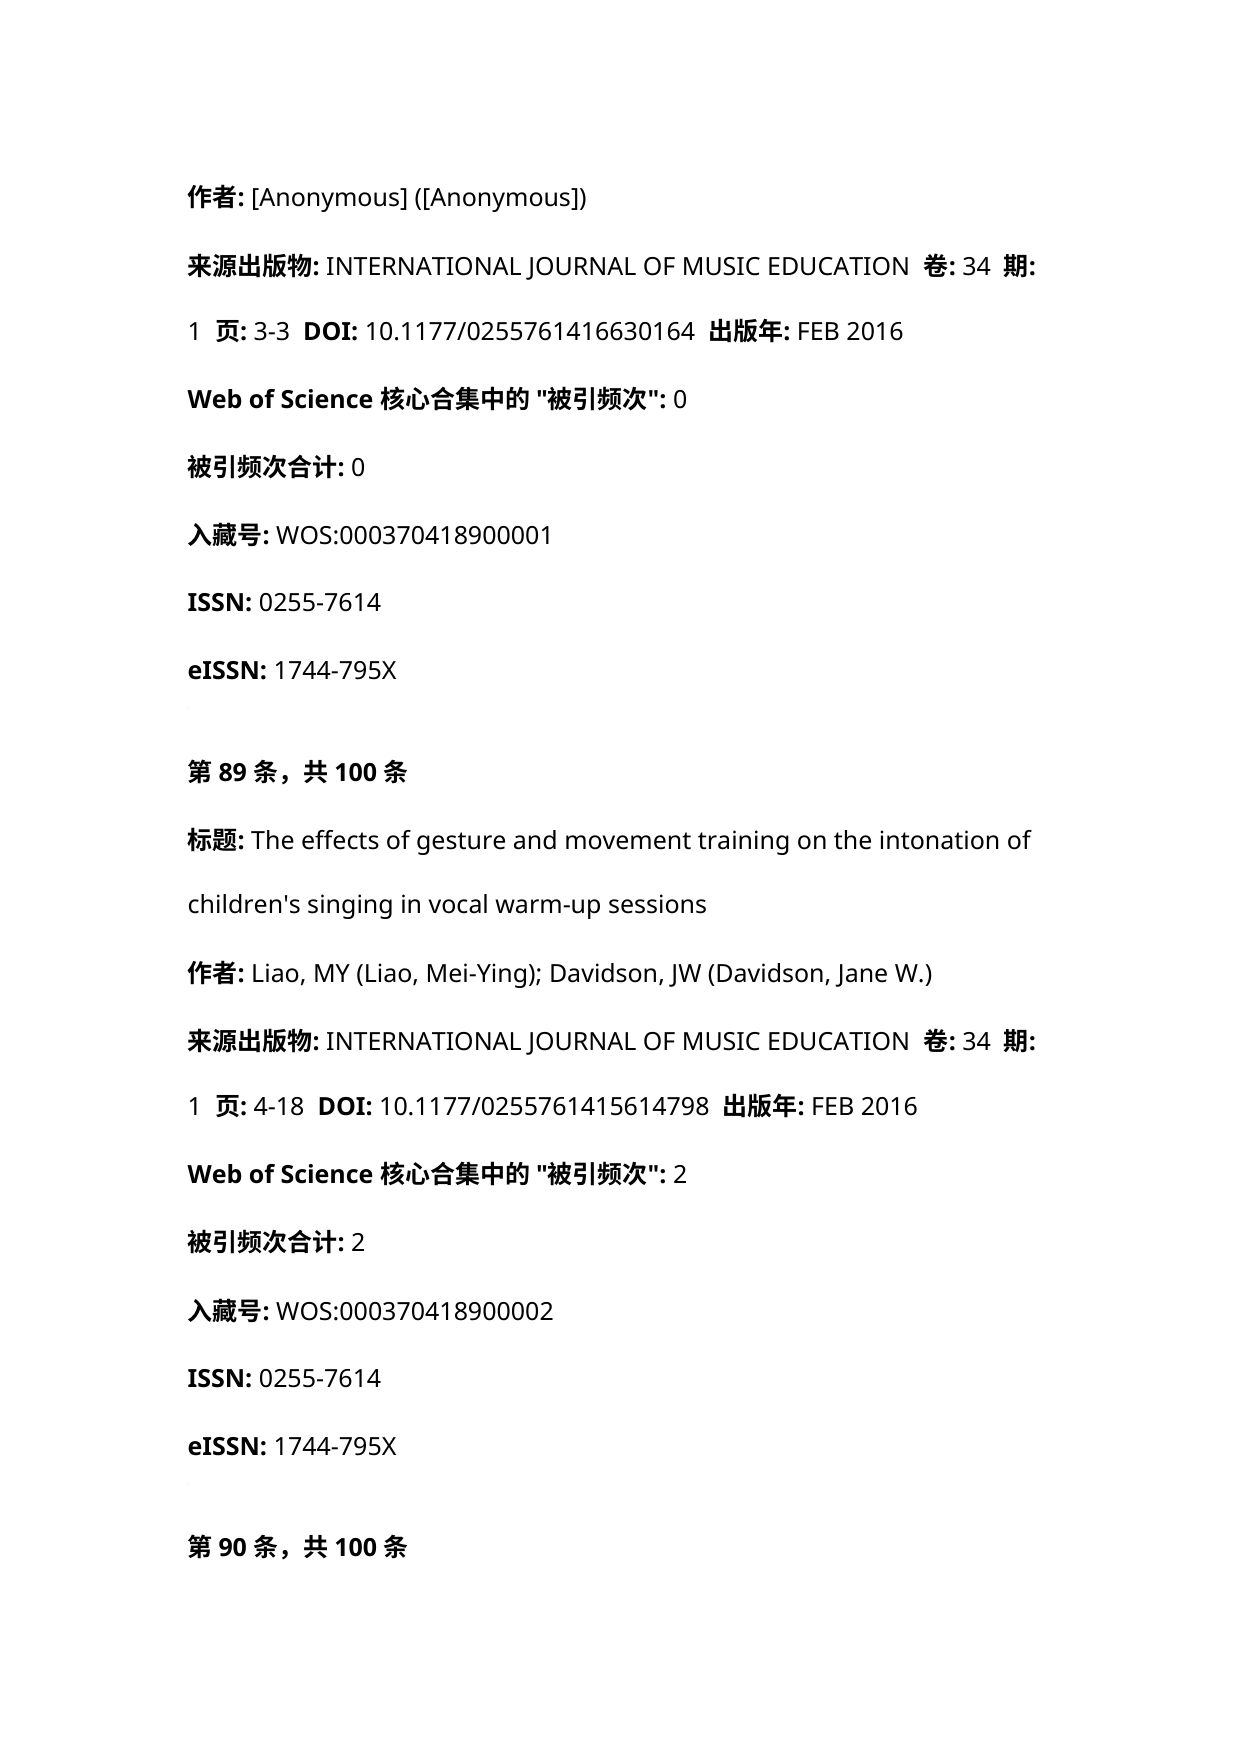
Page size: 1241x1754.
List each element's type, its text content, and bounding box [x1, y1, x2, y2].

table_cell 作者: [Anonymous] ([Anonymous]) [186, 162, 1061, 230]
table_header 第 90 条，共 100 条 [186, 1512, 1061, 1580]
table_header 第 89 条，共 100 条 [186, 736, 1061, 804]
table_cell 入藏号: WOS:000370418900002 [186, 1275, 1061, 1343]
table_cell 作者: Liao, MY (Liao, Mei-Ying); Davidson, JW (Davidson, Jane W.) [186, 938, 1061, 1006]
table_cell 入藏号: WOS:000370418900001 [186, 500, 1061, 568]
table_cell 被引频次合计: 0 [186, 431, 1061, 499]
table_cell 标题: The effects of gesture and movement training on the intonation of children's singing in vocal warm-up sessions [186, 805, 1061, 938]
table_cell eISSN: 1744-795X [186, 1411, 1061, 1479]
table_cell ISSN: 0255-7614 [186, 1343, 1061, 1411]
table_cell ISSN: 0255-7614 [186, 568, 1061, 636]
table_cell eISSN: 1744-795X [186, 636, 1061, 704]
table_cell Web of Science 核心合集中的 "被引频次": 2 [186, 1139, 1061, 1207]
table_cell 来源出版物: INTERNATIONAL JOURNAL OF MUSIC EDUCATION 卷: 34 期: 1 页: 4-18 DOI: 10.1177/0255761415614798 出版年: FEB 2016 [186, 1006, 1061, 1139]
table_cell Web of Science 核心合集中的 "被引频次": 0 [186, 363, 1061, 431]
table_cell 来源出版物: INTERNATIONAL JOURNAL OF MUSIC EDUCATION 卷: 34 期: 1 页: 3-3 DOI: 10.1177/0255761416630164 出版年: FEB 2016 [186, 230, 1061, 363]
table_cell 被引频次合计: 2 [186, 1207, 1061, 1275]
